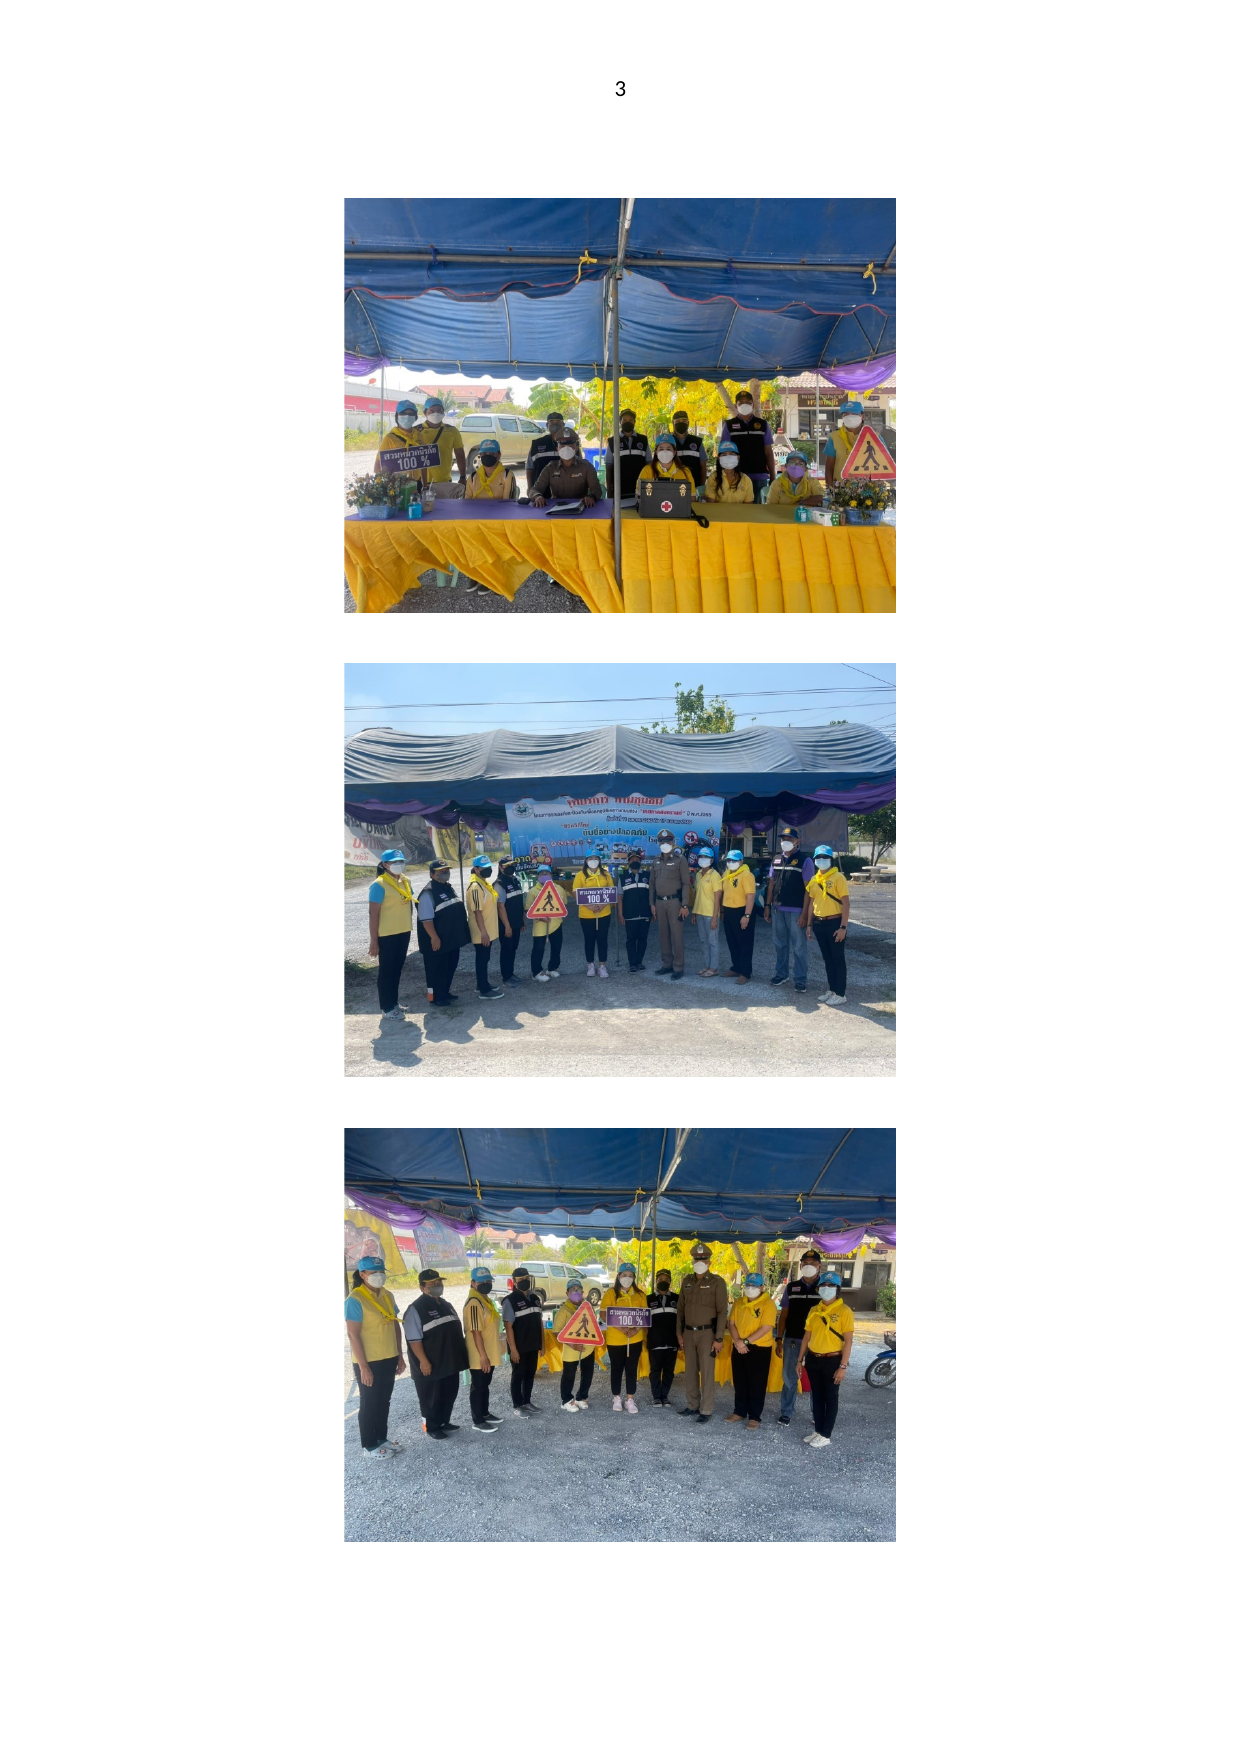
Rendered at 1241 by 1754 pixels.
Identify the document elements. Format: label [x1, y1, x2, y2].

picture [344, 663, 896, 1077]
picture [344, 1128, 896, 1542]
picture [344, 198, 896, 613]
